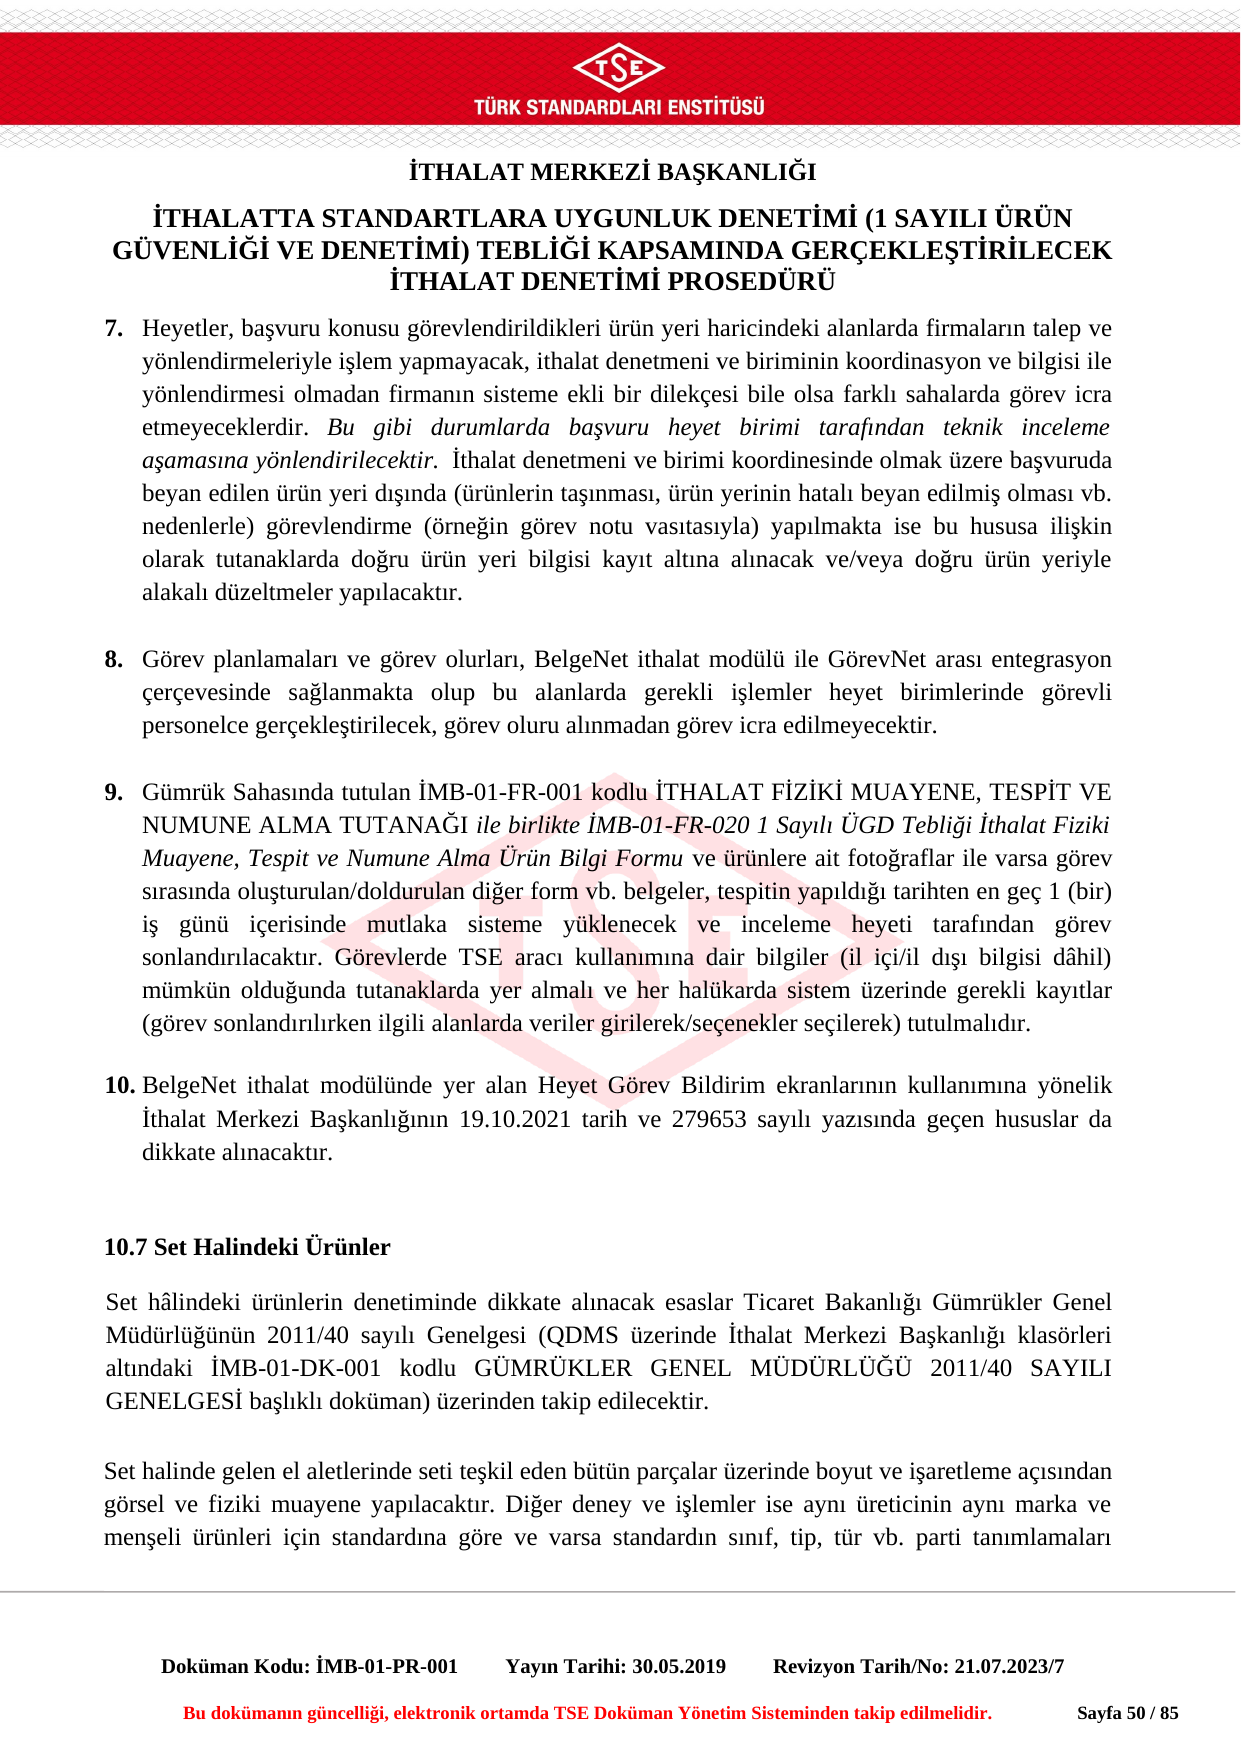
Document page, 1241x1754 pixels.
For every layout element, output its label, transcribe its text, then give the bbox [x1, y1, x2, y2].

text Set hâlindeki ürünlerin denetiminde dikkate alınacak esaslar Ticaret Bakanlığı Gümrükler Genel Müdürlüğünün 2011/40 sayılı Genelgesi (QDMS üzerinde İthalat Merkezi Başkanlığı klasörleri altındaki İMB-01-DK-001 kodlu GÜMRÜKLER GENEL MÜDÜRLÜĞÜ 2011/40 SAYILI GENELGESİ başlıklı doküman) üzerinden takip edilecektir. [105, 1287, 1113, 1415]
list Görev planlamaları ve görev olurları, BelgeNet ithalat modülü ile GörevNet arası entegrasyon çerçevesinde sağlanmakta olup bu alanlarda gerekli işlemler heyet birimlerinde görevli personelce gerçekleştirilecek, görev oluru alınmadan görev icra edilmeyecektir. [104, 644, 1113, 739]
list Heyetler, başvuru konusu görevlendirildikleri ürün yeri haricindeki alanlarda firmaların talep ve yönlendirmeleriyle işlem yapmayacak, ithalat denetmeni ve biriminin koordinasyon ve bilgisi ile yönlendirmesi olmadan firmanın sisteme ekli bir dilekçesi bile olsa farklı sahalarda görev icra etmeyeceklerdir. Bu gibi durumlarda başvuru heyet birimi tarafından teknik inceleme aşamasına yönlendirilecektir. İthalat denetmeni ve birimi koordinesinde olmak üzere başvuruda beyan edilen ürün yeri dışında (ürünlerin taşınması, ürün yerinin hatalı beyan edilmiş olması vb. nedenlerle) görevlendirme (örneğin görev notu vasıtasıyla) yapılmakta ise bu hususa ilişkin olarak tutanaklarda doğru ürün yeri bilgisi kayıt altına alınacak ve/veya doğru ürün yeriyle alakalı düzeltmeler yapılacaktır. [104, 313, 1113, 606]
list BelgeNet ithalat modülünde yer alan Heyet Görev Bildirim ekranlarının kullanımına yönelik İthalat Merkezi Başkanlığının 19.10.2021 tarih ve 279653 sayılı yazısında geçen hususlar da dikkate alınacaktır. [104, 1071, 1113, 1165]
picture [0, 0, 1241, 157]
subtitle 10.7 Set Halindeki Ürünler [103, 1232, 1122, 1260]
list Gümrük Sahasında tutulan İMB-01-FR-001 kodlu İTHALAT FİZİKİ MUAYENE, TESPİT VE NUMUNE ALMA TUTANAĞI ile birlikte İMB-01-FR-020 1 Sayılı ÜGD Tebliği İthalat Fiziki Muayene, Tespit ve Numune Alma Ürün Bilgi Formu ve ürünlere ait fotoğraflar ile varsa görev sırasında oluşturulan/doldurulan diğer form vb. belgeler, tespitin yapıldığı tarihten en geç 1 (bir) iş günü içerisinde mutlaka sisteme yüklenecek ve inceleme heyeti tarafından görev sonlandırılacaktır. Görevlerde TSE aracı kullanımına dair bilgiler (il içi/il dışı bilgisi dâhil) mümkün olduğunda tutanaklarda yer almalı ve her halükarda sistem üzerinde gerekli kayıtlar (görev sonlandırılırken ilgili alanlarda veriler girilerek/seçenekler seçilerek) tutulmalıdır. [104, 777, 1113, 1037]
